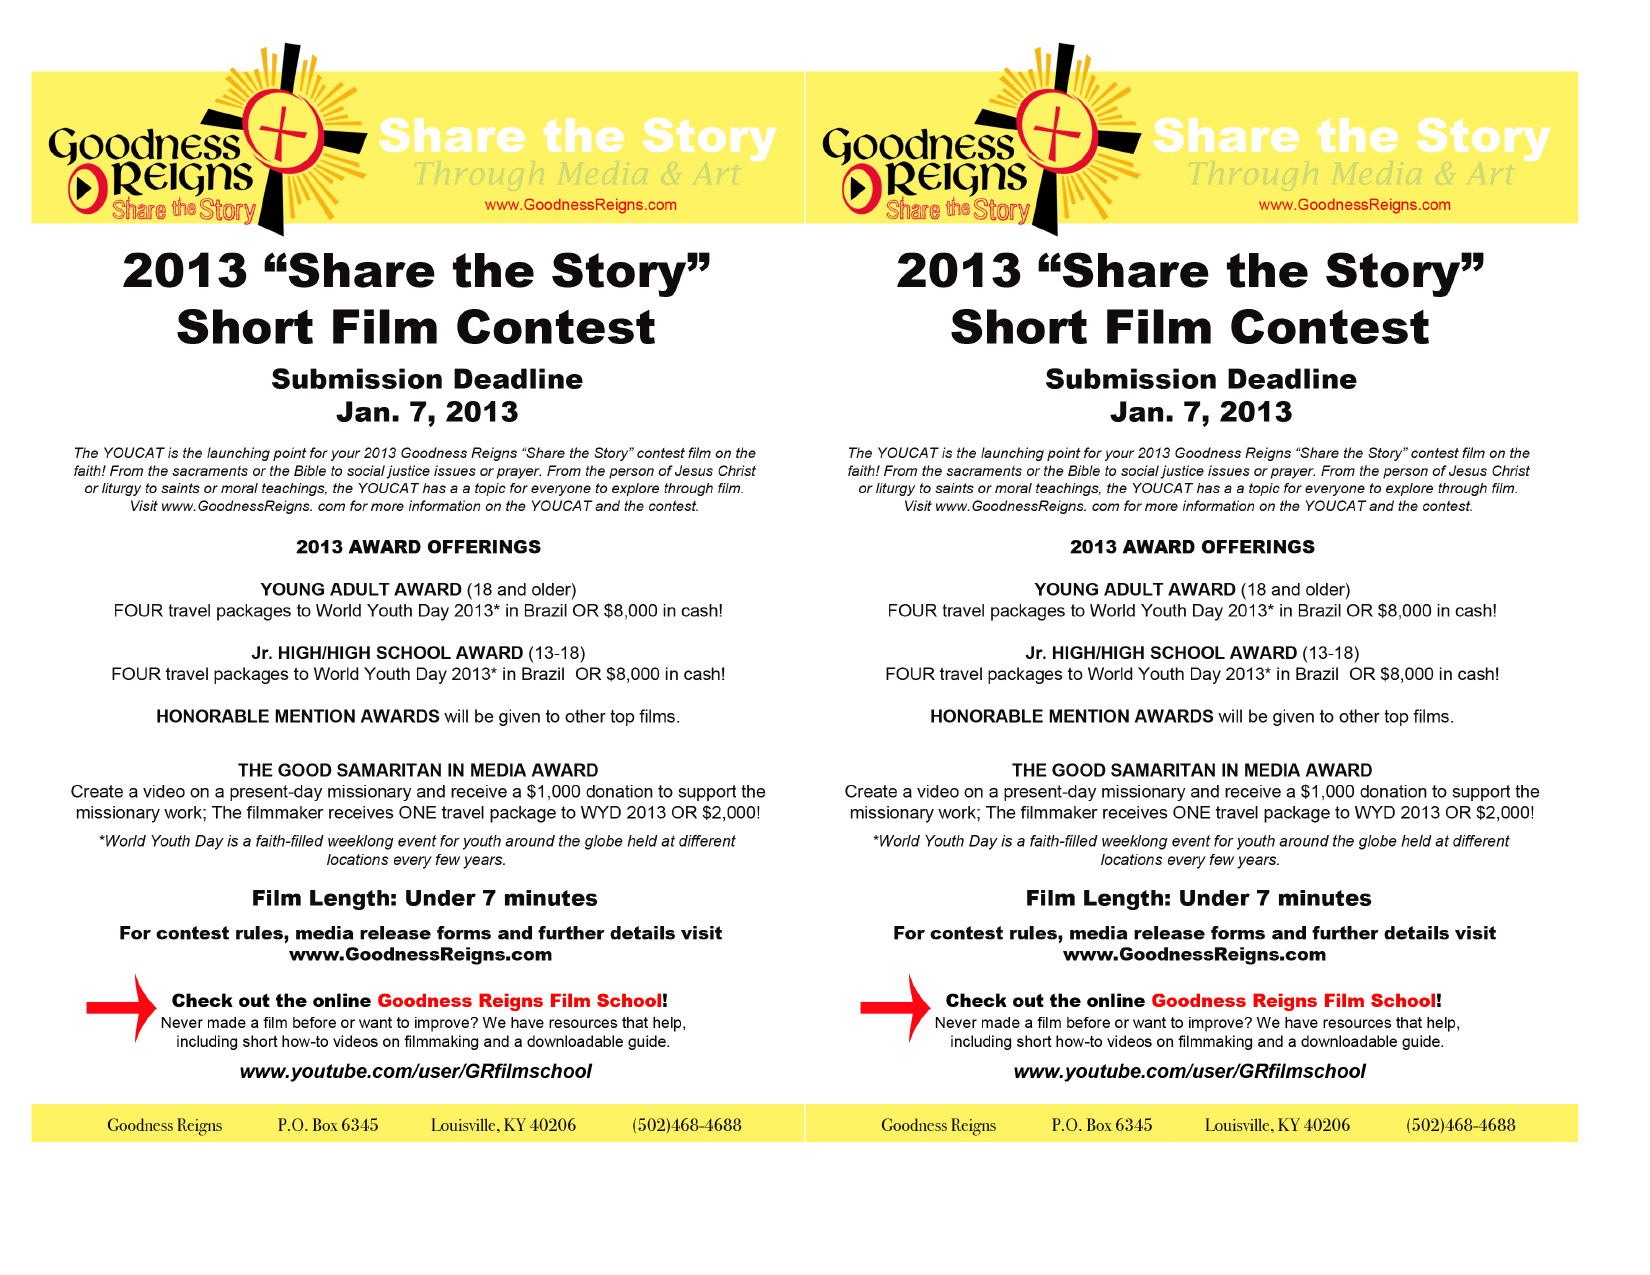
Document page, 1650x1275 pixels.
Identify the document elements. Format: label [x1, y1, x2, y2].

picture [30, 30, 1579, 1156]
